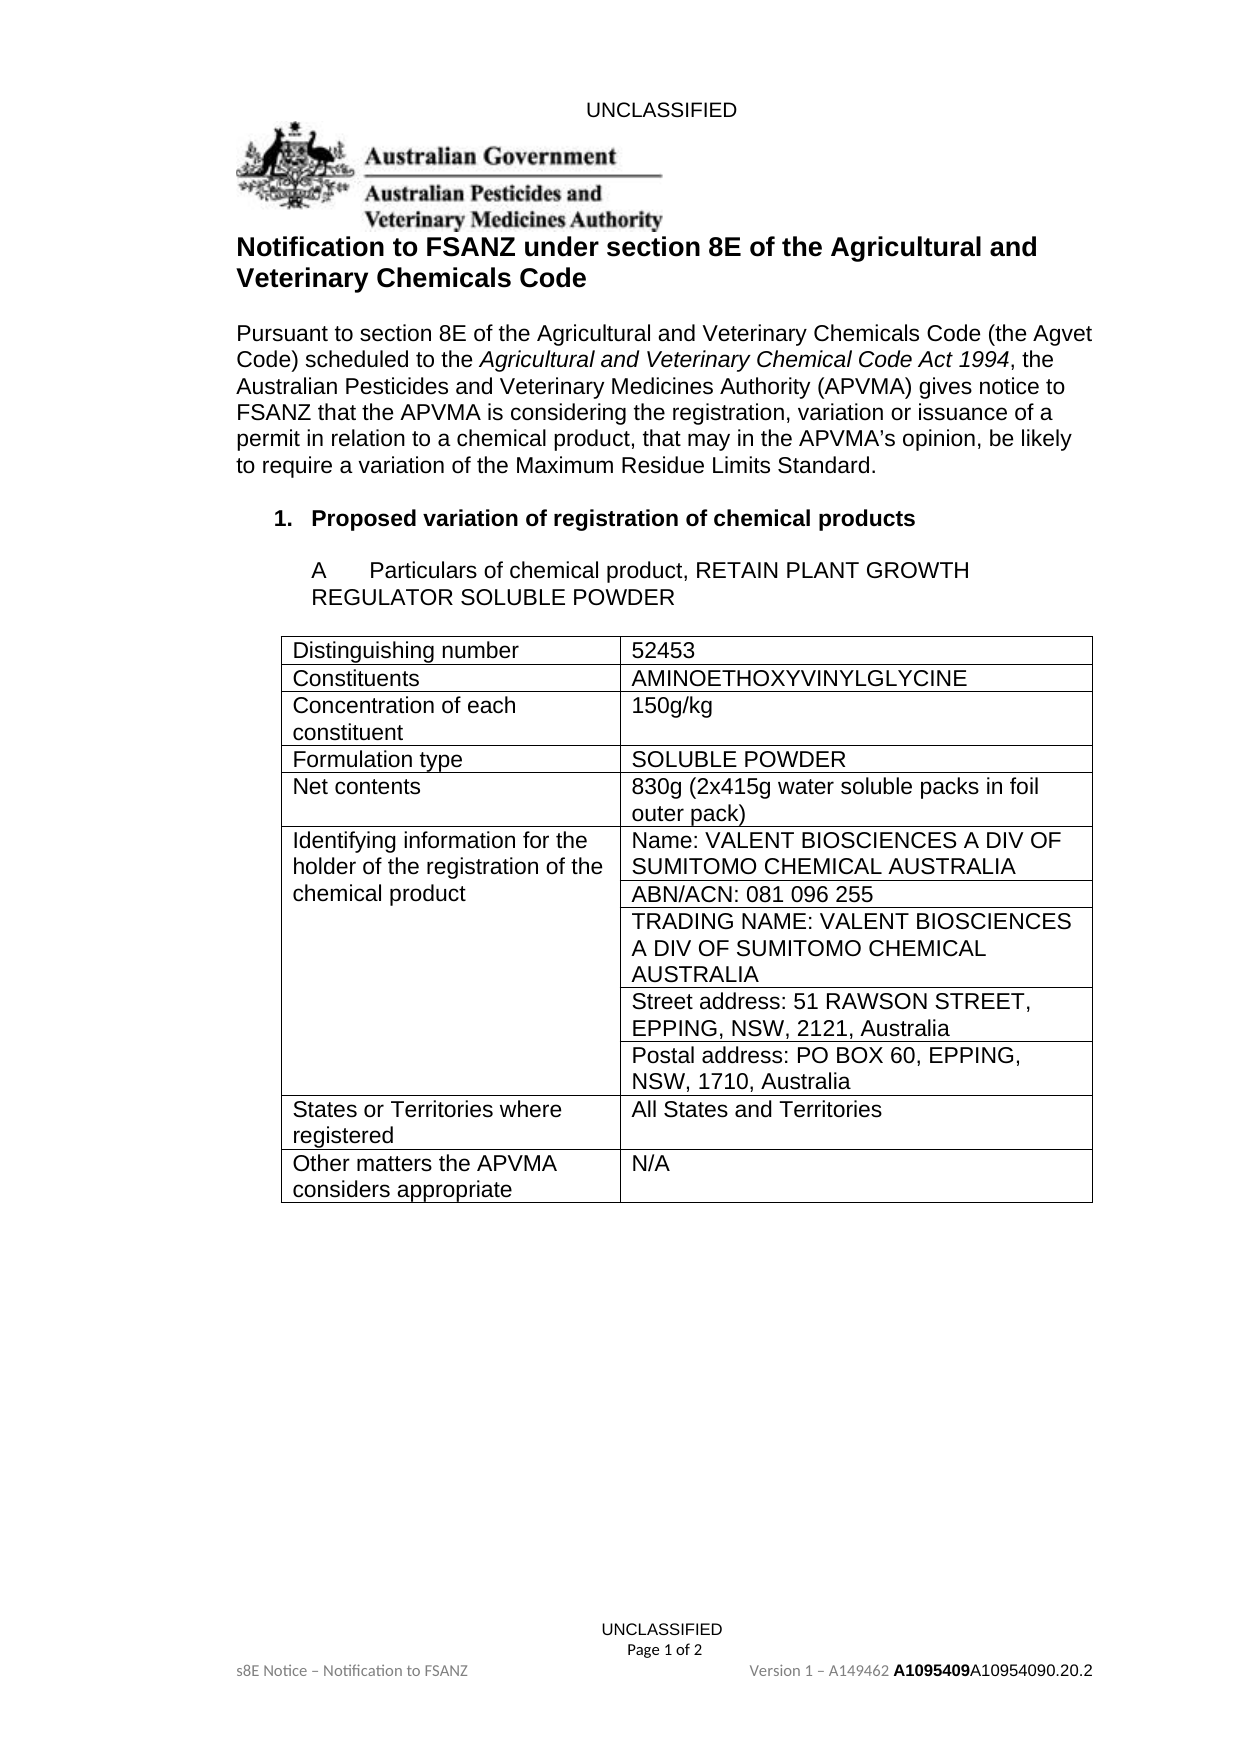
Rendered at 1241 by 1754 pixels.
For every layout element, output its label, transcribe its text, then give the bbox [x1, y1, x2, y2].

table_cell All States and Territories [621, 1096, 1092, 1148]
table_cell Identifying information for the holder of the registration of the chemical product [282, 827, 620, 1095]
table_cell N/A [621, 1150, 1092, 1202]
table_cell Name: VALENT BIOSCIENCES A DIV OF SUMITOMO CHEMICAL AUSTRALIA [621, 827, 1092, 880]
table_cell Other matters the APVMA considers appropriate [282, 1150, 620, 1202]
list A Particulars of chemical product, RETAIN PLANT GROWTH REGULATOR SOLUBLE POWDER [311, 557, 1092, 610]
text Notification to FSANZ under section 8E of the Agricultural and Veterinary Chemicals Code [236, 231, 1092, 294]
table_cell Concentration of each constituent [282, 692, 620, 745]
table_cell SOLUBLE POWDER [621, 746, 1092, 772]
table_cell States or Territories where registered [282, 1096, 620, 1148]
table_cell Constituents [282, 665, 620, 691]
table_cell 150g/kg [621, 692, 1092, 745]
list Proposed variation of registration of chemical products [274, 504, 1092, 531]
table_cell Net contents [282, 773, 620, 826]
table_header 52453 [621, 637, 1092, 664]
table_header Distinguishing number [282, 637, 620, 664]
table_cell AMINOETHOXYVINYLGLYCINE [621, 665, 1092, 691]
table_cell Postal address: PO BOX 60, EPPING, NSW, 1710, Australia [621, 1042, 1092, 1095]
picture [236, 121, 663, 232]
text Pursuant to section 8E of the Agricultural and Veterinary Chemicals Code (the Agvet Code) scheduled to the Agricultural and Veterinary Chemical Code Act 1994, the Australian Pesticides and Veterinary Medicines Authority (APVMA) gives notice to FSANZ that the APVMA is considering the registration, variation or issuance of a permit in relation to a chemical product, that may in the APVMA’s opinion, be likely to require a variation of the Maximum Residue Limits Standard. [236, 320, 1092, 478]
table_cell 830g (2x415g water soluble packs in foil outer pack) [621, 773, 1092, 826]
table_cell TRADING NAME: VALENT BIOSCIENCES A DIV OF SUMITOMO CHEMICAL AUSTRALIA [621, 908, 1092, 987]
table_cell Street address: 51 RAWSON STREET, EPPING, NSW, 2121, Australia [621, 988, 1092, 1041]
table_cell ABN/ACN: 081 096 255 [621, 881, 1092, 907]
table_cell Formulation type [282, 746, 620, 772]
